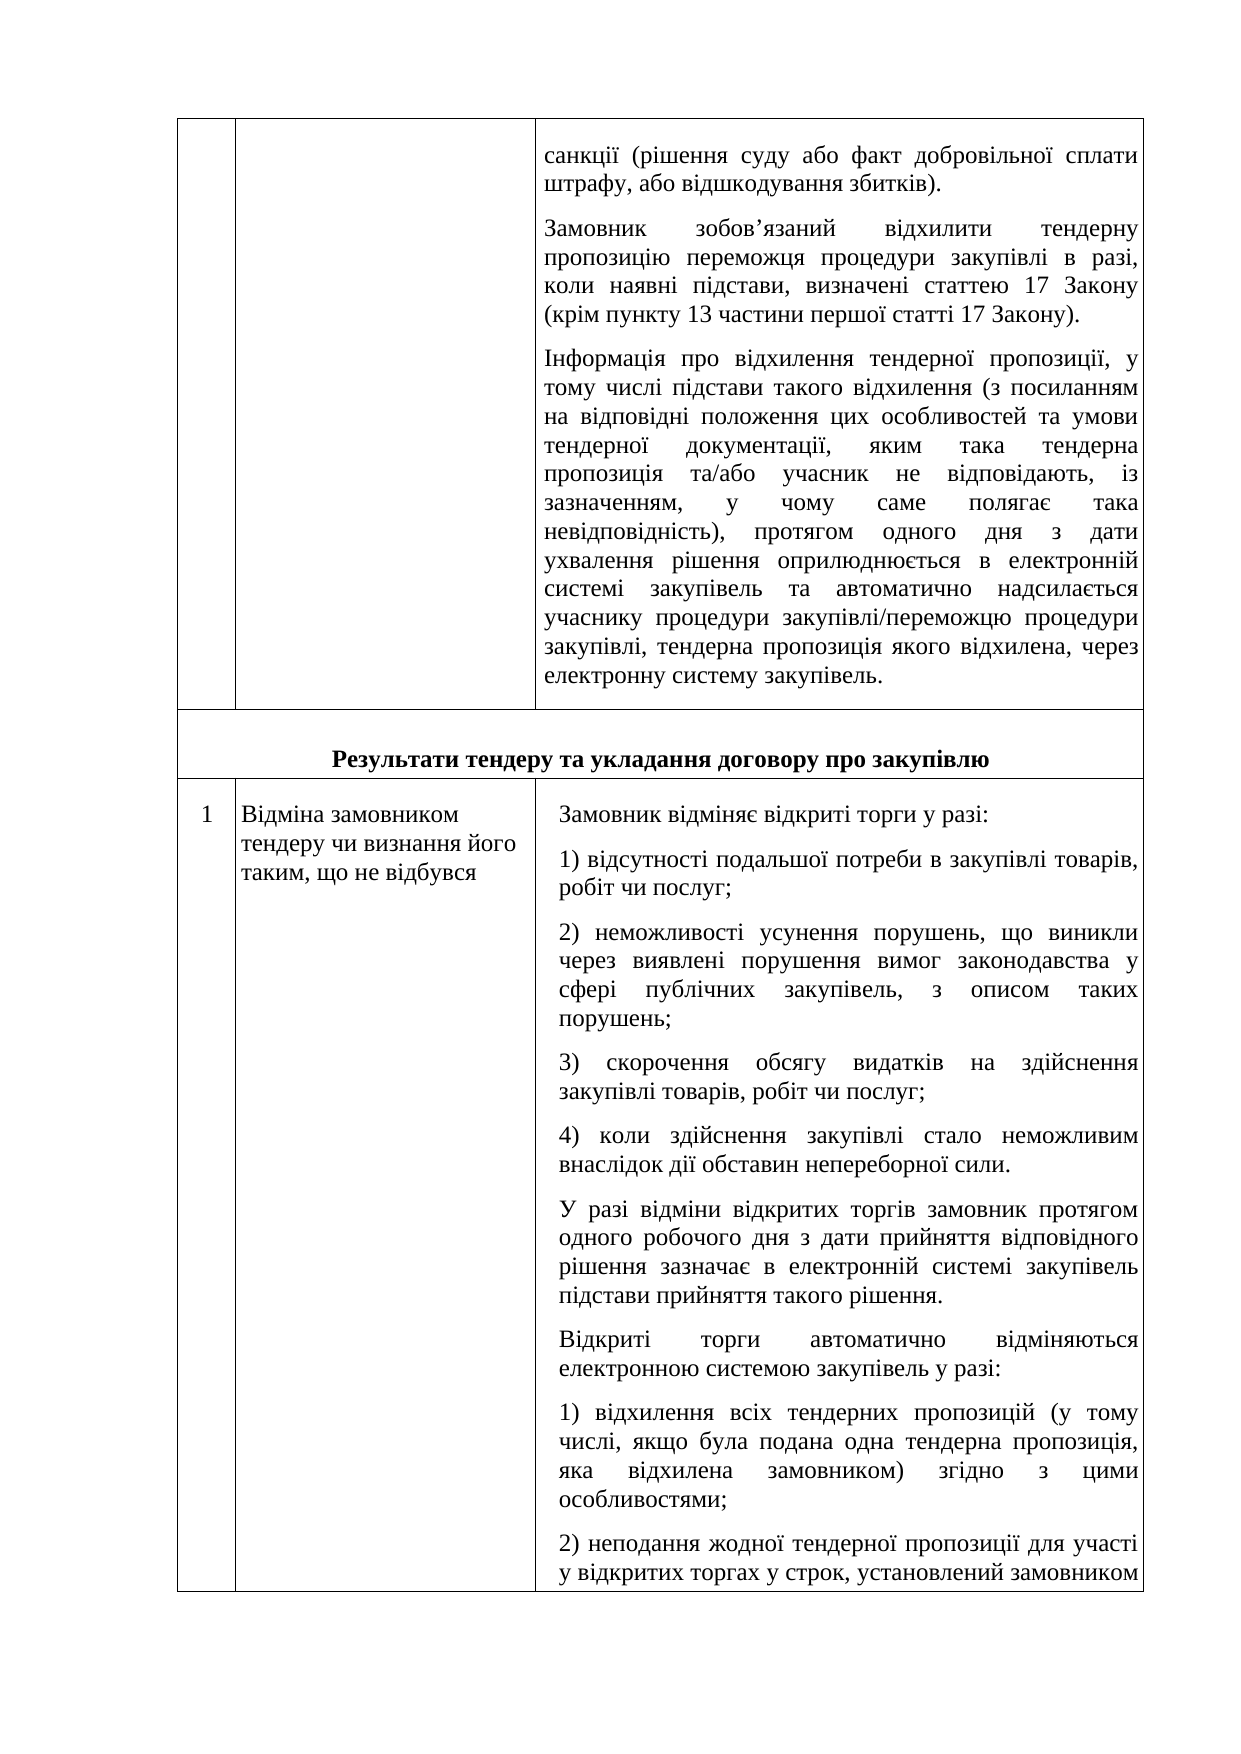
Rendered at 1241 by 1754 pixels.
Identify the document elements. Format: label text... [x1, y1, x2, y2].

table_cell Результати тендеру та укладання договору про закупівлю [178, 710, 1143, 778]
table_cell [536, 779, 1143, 1591]
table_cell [236, 119, 535, 709]
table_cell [236, 779, 535, 1591]
table_cell 1 [178, 779, 235, 1591]
table_cell 3 [178, 119, 235, 709]
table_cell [536, 119, 1143, 709]
